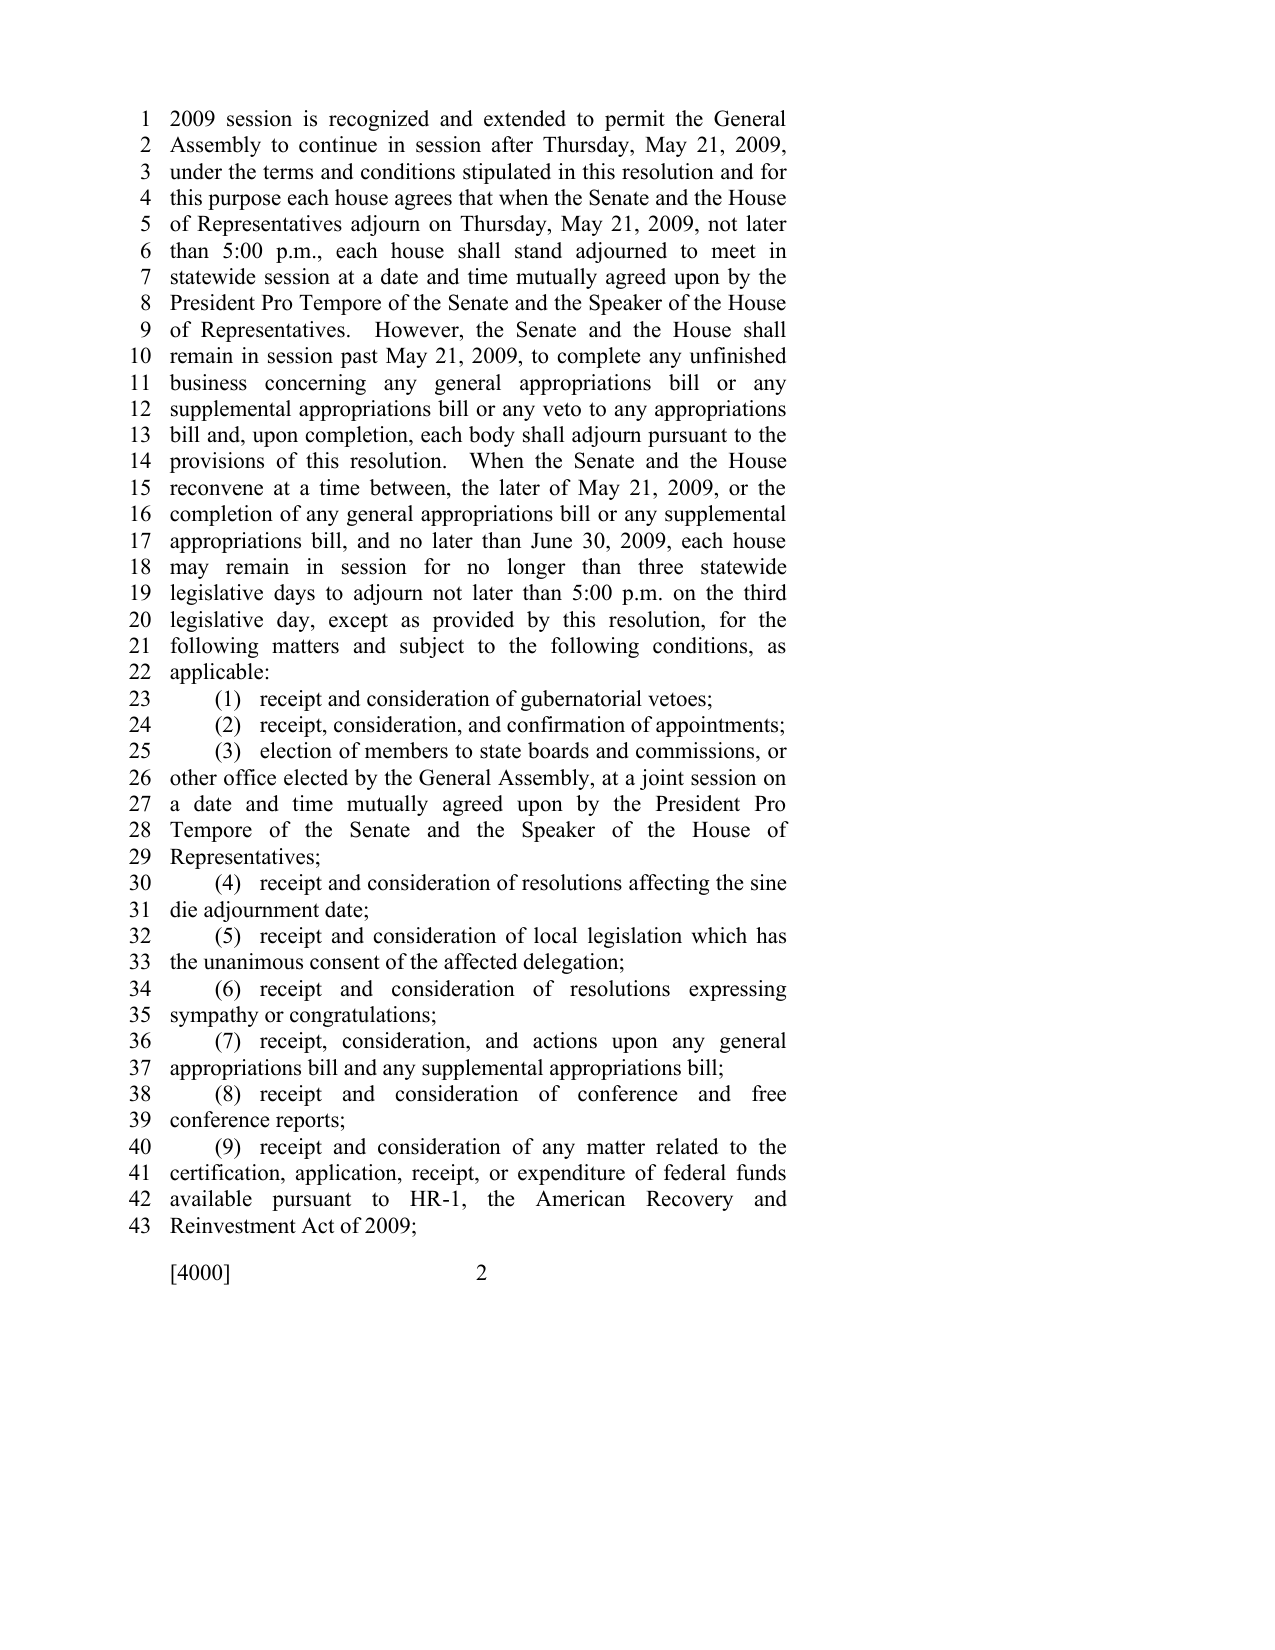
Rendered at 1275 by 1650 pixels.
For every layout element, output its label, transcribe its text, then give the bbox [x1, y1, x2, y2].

text (1) receipt and consideration of gubernatorial vetoes; [169, 685, 787, 711]
text (9) receipt and consideration of any matter related to the certification, application, receipt, or expenditure of federal funds available pursuant to HR-1, the American Recovery and Reinvestment Act of 2009; [169, 1133, 787, 1238]
text (2) receipt, consideration, and confirmation of appointments; [169, 711, 787, 737]
text (5) receipt and consideration of local legislation which has the unanimous consent of the affected delegation; [169, 922, 787, 975]
text (3) election of members to state boards and commissions, or other office elected by the General Assembly, at a joint session on a date and time mutually agreed upon by the President Pro Tempore of the Senate and the Speaker of the House of Representatives; [169, 737, 787, 869]
text (6) receipt and consideration of resolutions expressing sympathy or congratulations; [169, 975, 787, 1027]
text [169, 105, 787, 685]
text (8) receipt and consideration of conference and free conference reports; [169, 1080, 787, 1133]
text (4) receipt and consideration of resolutions affecting the sine die adjournment date; [169, 869, 787, 922]
text (7) receipt, consideration, and actions upon any general appropriations bill and any supplemental appropriations bill; [169, 1027, 787, 1080]
